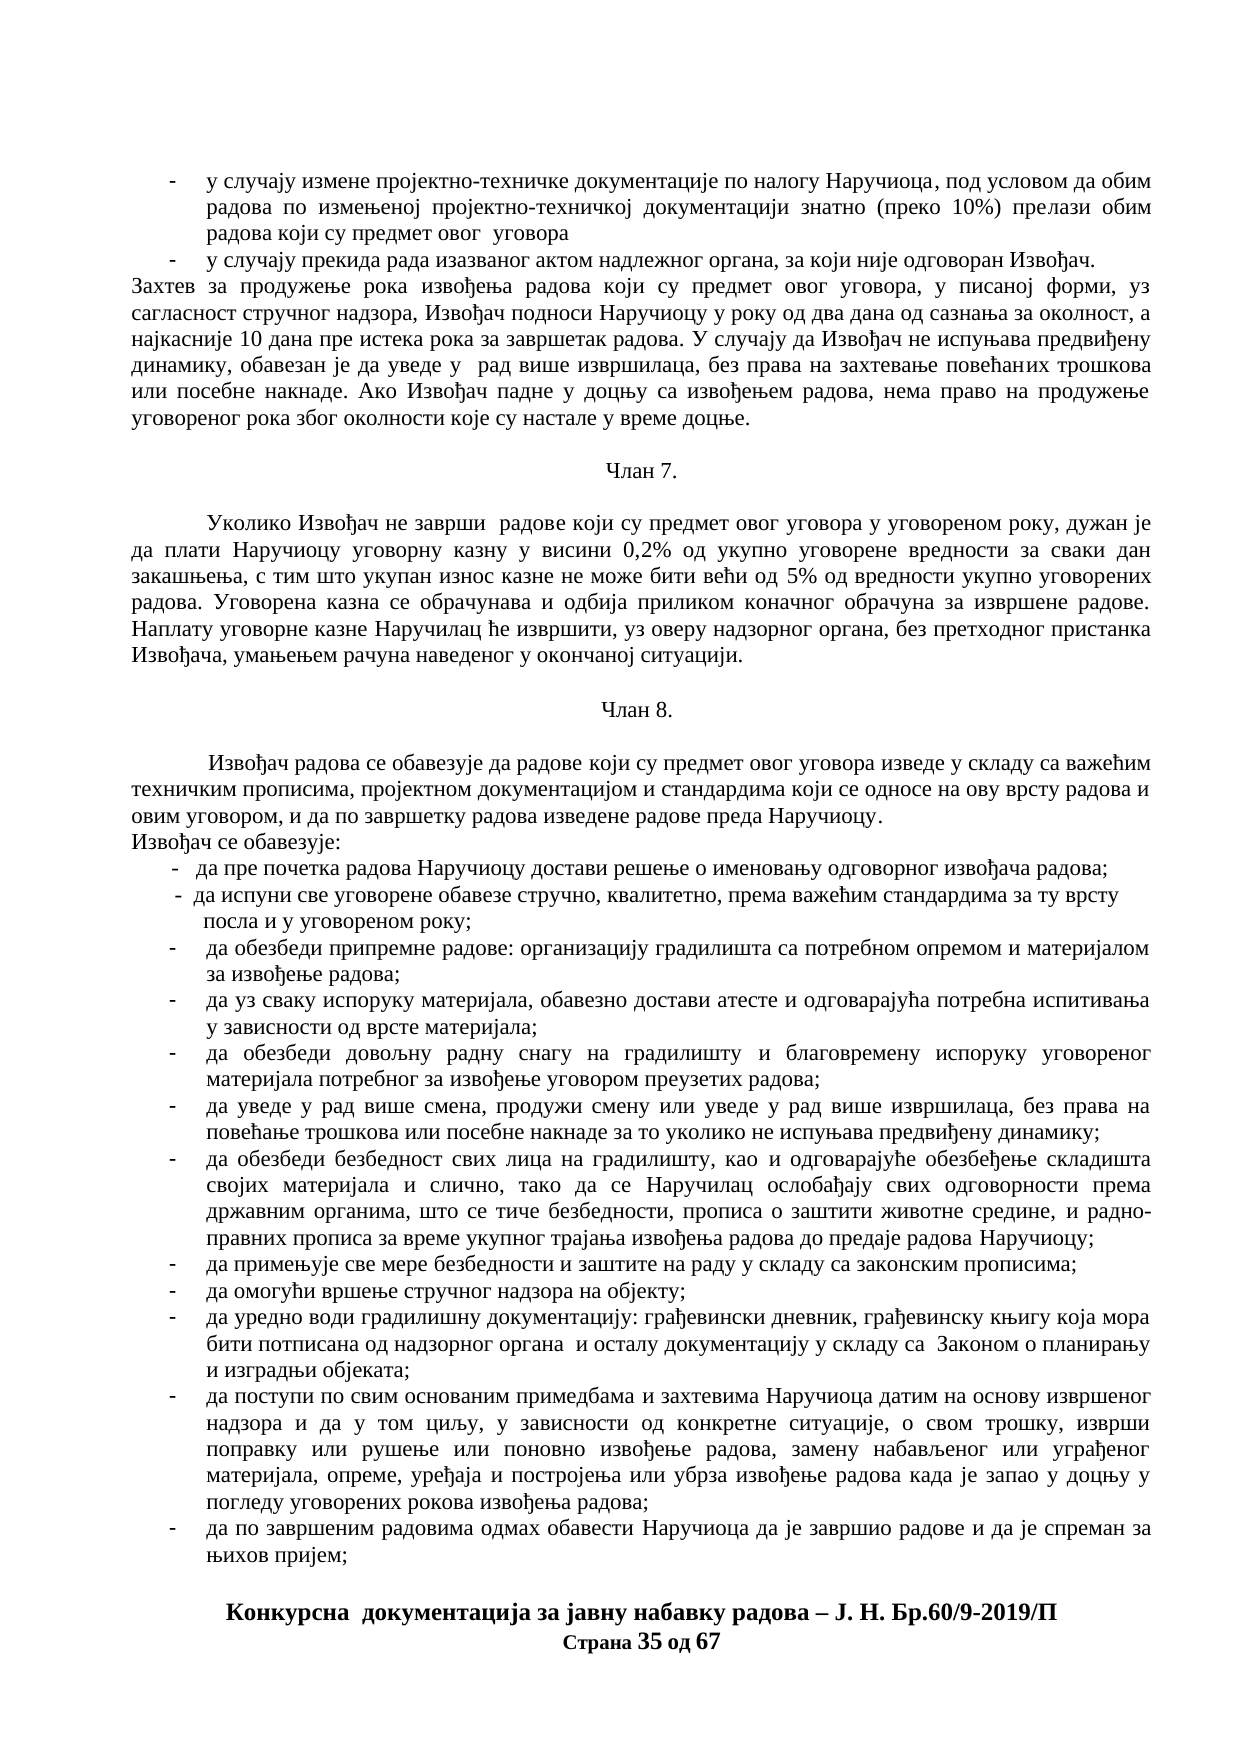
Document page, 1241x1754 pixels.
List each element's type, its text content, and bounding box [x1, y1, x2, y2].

list да по завршеним радовима одмах обавести Наручиоца да је завршио радове и да је спреман за њихов пријем; [169, 1514, 1152, 1567]
list да уредно води градилишну документацију: грађевински дневник, грађевинску књигу која мора бити потписана од надзорног органа и осталу документацију у складу са Законом о планирању и изградњи објеката; [169, 1303, 1152, 1382]
list да обезбеди припремне радове: организацију градилишта са потребном опремом и материјалом за извођење радова; [169, 933, 1152, 986]
list да поступи по свим основаним примедбама и захтевима Наручиоца датим на основу извршеног надзора и да у том циљу, у зависности од конкретне ситуације, о свом трошку, изврши поправку или рушење или поновно извођење радова, замену набављеног или уграђеног материјала, опреме, уређаја и постројења или убрза извођење радова када је запао у доцњу у погледу уговорених рокова извођења радова; [169, 1382, 1152, 1514]
text Захтев за продужење рока извођења радова који су предмет овог уговора, у писаној форми, уз сагласност стручног надзора, Извођач подноси Наручиоцу у року од два дана од сазнања за околност, а најкасније 10 дана пре истека рока за завршетак радова. У случају да Извођач не испуњава предвиђену динамику, обавезан је да уведе у рад више извршилаца, без права на захтевање повећаних трошкова или посебне накнаде. Ако Извођач падне у доцњу са извођењем радова, нема право на продужење уговореног рока због околности које су настале у време доцње. [131, 272, 1152, 430]
text Извођач се обавезује: [131, 828, 1152, 854]
list да уз сваку испоруку материјала, обавезно достави атесте и одговарајућа потребна испитивања у зависности од врсте материјала; [169, 986, 1152, 1039]
list да обезбеди довољну радну снагу на градилишту и благовремену испоруку уговореног материјала потребног за извођење уговором преузетих радова; [169, 1039, 1152, 1092]
list да примењује све мере безбедности и заштите на раду у складу са законским прописима; [169, 1250, 1152, 1277]
text Извођач радова се обавезује да радове који су предмет овог уговора изведе у складу са важећим техничким прописима, пројектном документацијом и стандардима који се односе на ову врсту радова и овим уговором, и да по завршетку радова изведене радове преда Наручиоцу. [131, 749, 1152, 828]
text Уколико Извођач не заврши радове који су предмет овог уговора у уговореном року, дужан је да плати Наручиоцу уговорну казну у висини 0,2% од укупно уговорене вредности за сваки дан закашњења, с тим што укупан износ казне не може бити већи од 5% од вредности укупно уговорених радова. Уговорена казна се обрачунава и одбија приликом коначног обрачуна за извршене радове. Наплату уговорне казне Наручилац ће извршити, уз оверу надзорног органа, без претходног пристанка Извођача, умањењем рачуна наведеног у окончаној ситуацији. [131, 509, 1152, 667]
list да обезбеди безбедност свих лица на градилишту, као и одговарајуће обезбеђење складишта својих материјала и слично, тако да се Наручилац ослобађају свих одговорности према државним органима, што се тиче безбедности, прописа о заштити животне средине, и радно-правних прописа за време укупног трајања извођења радова до предаје радова Наручиоцу; [169, 1145, 1152, 1250]
text - да пре почетка радова Наручиоцу достави решење о именовању одговорног извођача радова; [131, 854, 1152, 881]
list да уведе у рад више смена, продужи смену или уведе у рад више извршилаца, без права на повећање трошкова или посебне накнаде за то уколико не испуњава предвиђену динамику; [169, 1092, 1152, 1145]
list да омогући вршење стручног надзора на објекту; [169, 1277, 1152, 1303]
list у случају измене пројектно-техничке документације по налогу Наручиоца, под условом да обим радова по измењеној пројектно-техничкој документацији знатно (преко 10%) прелази обим радова који су предмет овог уговора [169, 167, 1152, 246]
text Члан 7. [131, 457, 1152, 483]
list - да испуни све уговорене обавезе стручно, квалитетно, према важећим стандардима за ту врсту [169, 881, 1152, 907]
text Члан 8. [131, 696, 1152, 723]
list у случају прекида рада изазваног актом надлежног органа, за који није одговоран Извођач. [169, 246, 1152, 272]
list посла и у уговореном року; [169, 907, 1152, 933]
